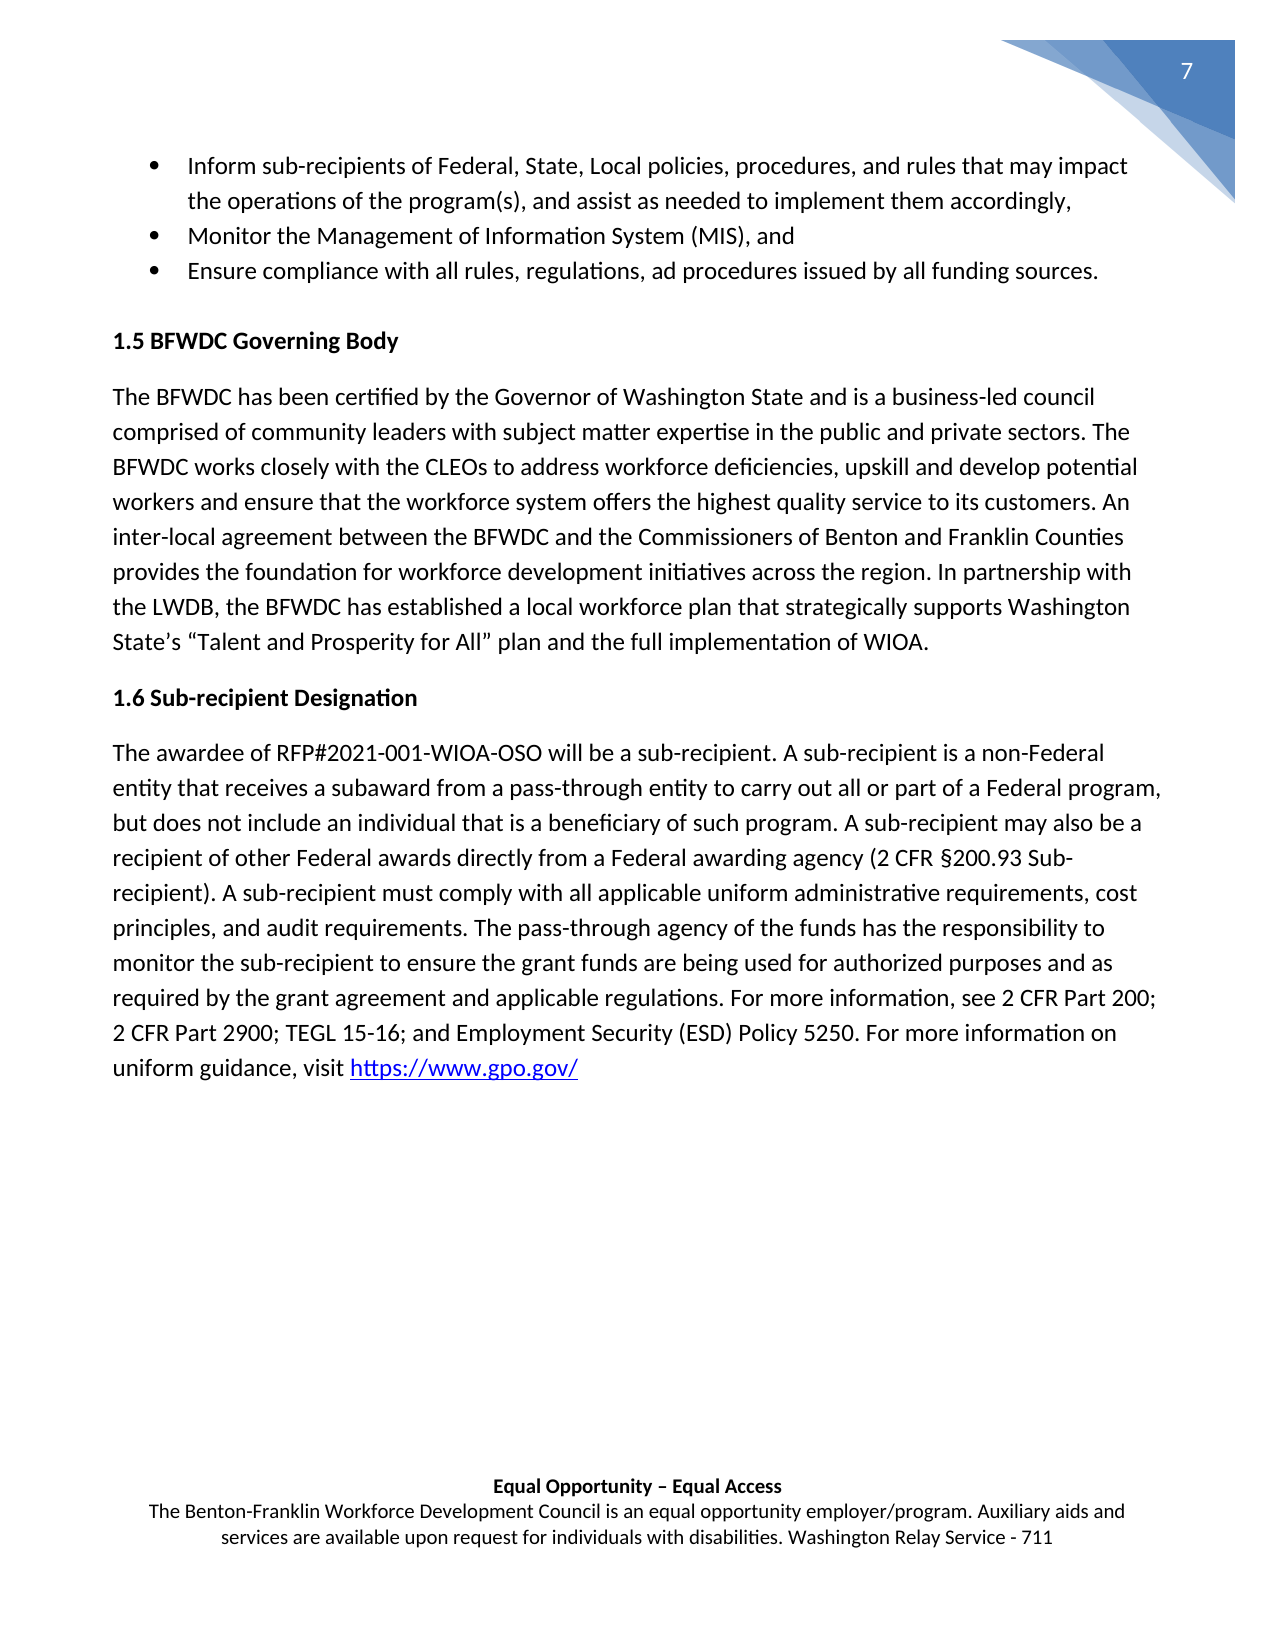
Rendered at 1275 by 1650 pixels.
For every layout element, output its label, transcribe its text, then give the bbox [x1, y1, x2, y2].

picture [998, 40, 1235, 204]
list Sub-recipient Designation [112, 682, 1162, 712]
text The awardee of RFP#2021-001-WIOA-OSO will be a sub-recipient. A sub-recipient is a non-Federal entity that receives a subaward from a pass-through entity to carry out all or part of a Federal program, but does not include an individual that is a beneficiary of such program. A sub-recipient may also be a recipient of other Federal awards directly from a Federal awarding agency (2 CFR §200.93 Sub-recipient). A sub-recipient must comply with all applicable uniform administrative requirements, cost principles, and audit requirements. The pass-through agency of the funds has the responsibility to monitor the sub-recipient to ensure the grant funds are being used for authorized purposes and as required by the grant agreement and applicable regulations. For more information, see 2 CFR Part 200; 2 CFR Part 2900; TEGL 15-16; and Employment Security (ESD) Policy 5250. For more information on uniform guidance, visit https://www.gpo.gov/ [112, 737, 1162, 1083]
list Ensure compliance with all rules, regulations, ad procedures issued by all funding sources. [150, 255, 1162, 286]
list BFWDC Governing Body [112, 325, 1162, 356]
list Monitor the Management of Information System (MIS), and [150, 220, 1162, 251]
list Inform sub-recipients of Federal, State, Local policies, procedures, and rules that may impact the operations of the program(s), and assist as needed to implement them accordingly, [150, 150, 1162, 216]
text The BFWDC has been certified by the Governor of Washington State and is a business-led council comprised of community leaders with subject matter expertise in the public and private sectors. The BFWDC works closely with the CLEOs to address workforce deficiencies, upskill and develop potential workers and ensure that the workforce system offers the highest quality service to its customers. An inter-local agreement between the BFWDC and the Commissioners of Benton and Franklin Counties provides the foundation for workforce development initiatives across the region. In partnership with the LWDB, the BFWDC has established a local workforce plan that strategically supports Washington State’s “Talent and Prosperity for All” plan and the full implementation of WIOA. [112, 381, 1162, 656]
